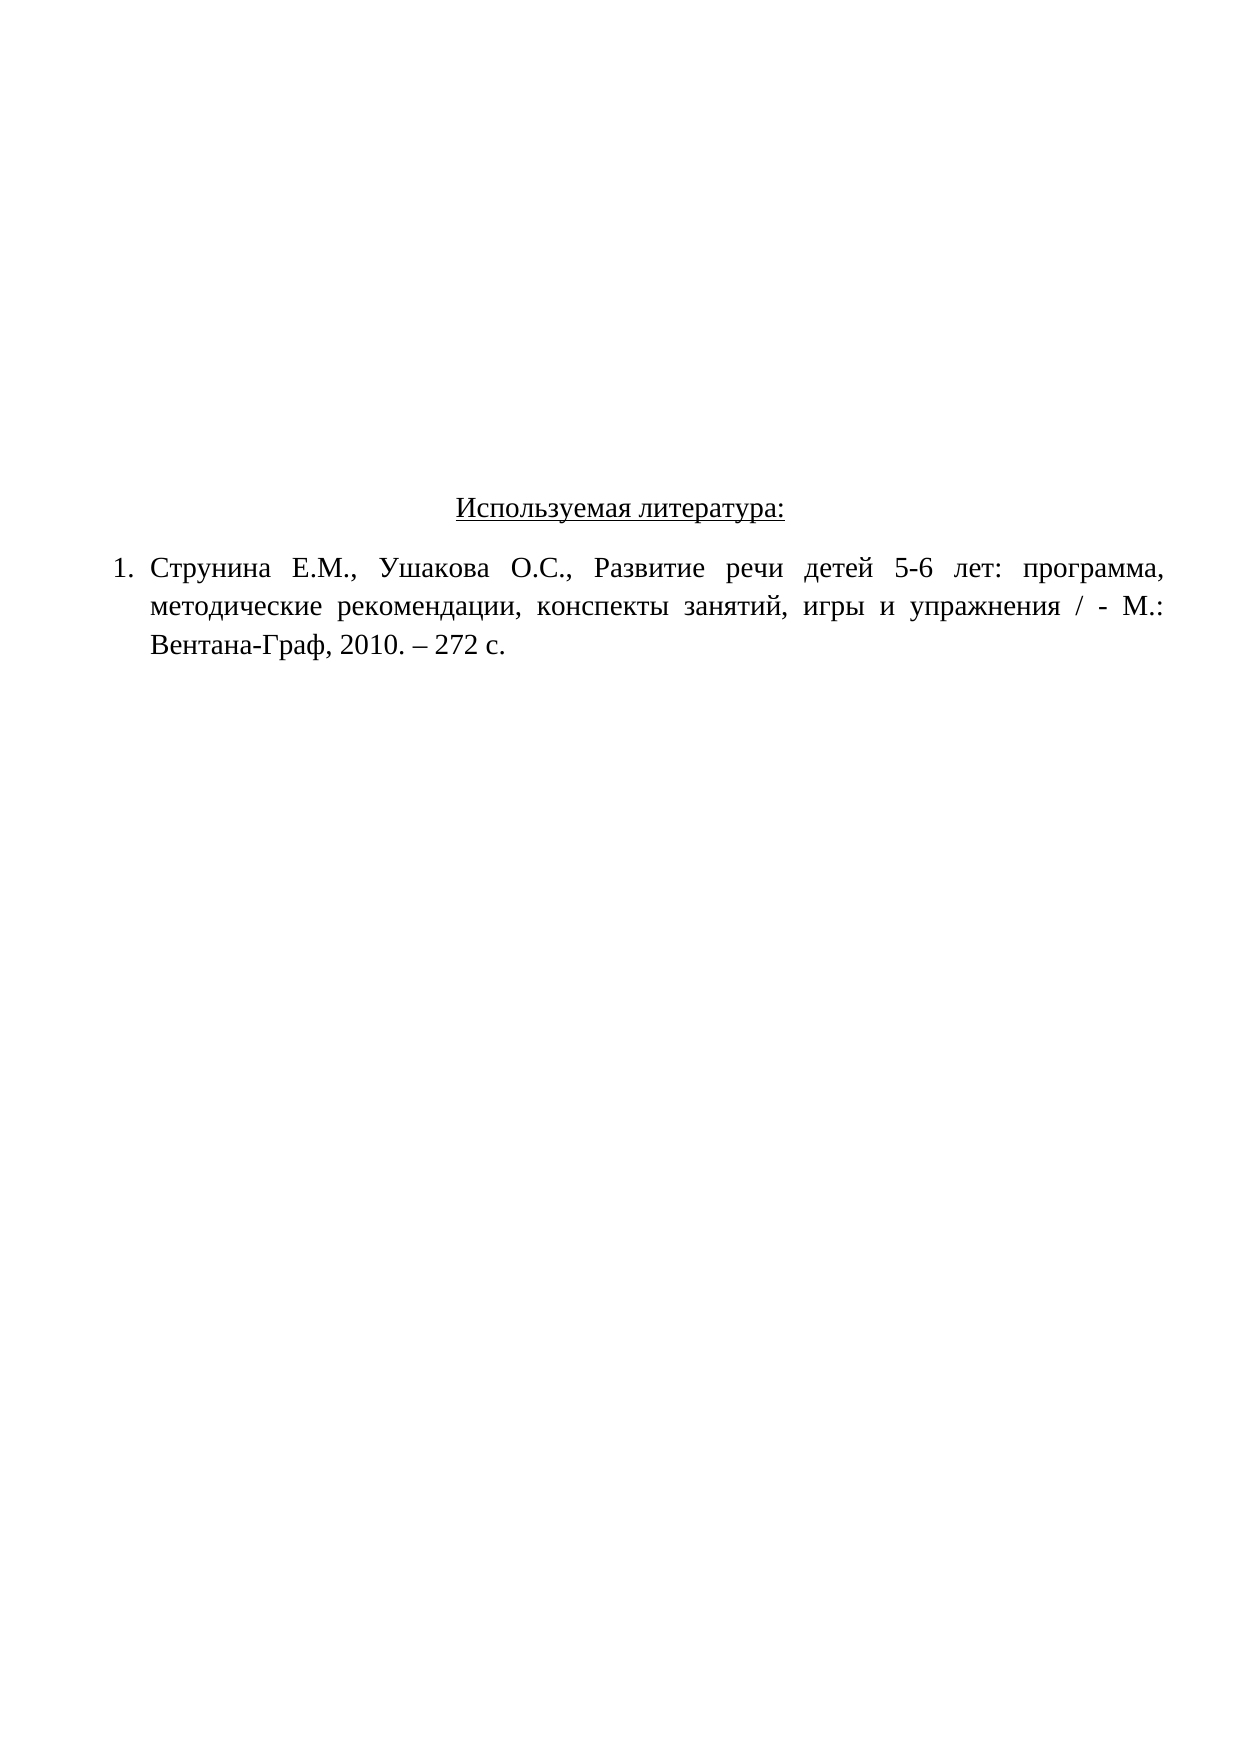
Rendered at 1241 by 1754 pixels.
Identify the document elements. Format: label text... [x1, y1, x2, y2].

text Используемая литература: [75, 491, 1165, 524]
list Струнина Е.М., Ушакова О.С., Развитие речи детей 5-6 лет: программа, методические рекомендации, конспекты занятий, игры и упражнения / - М.: Вентана-Граф, 2010. – 272 с. [112, 550, 1165, 661]
